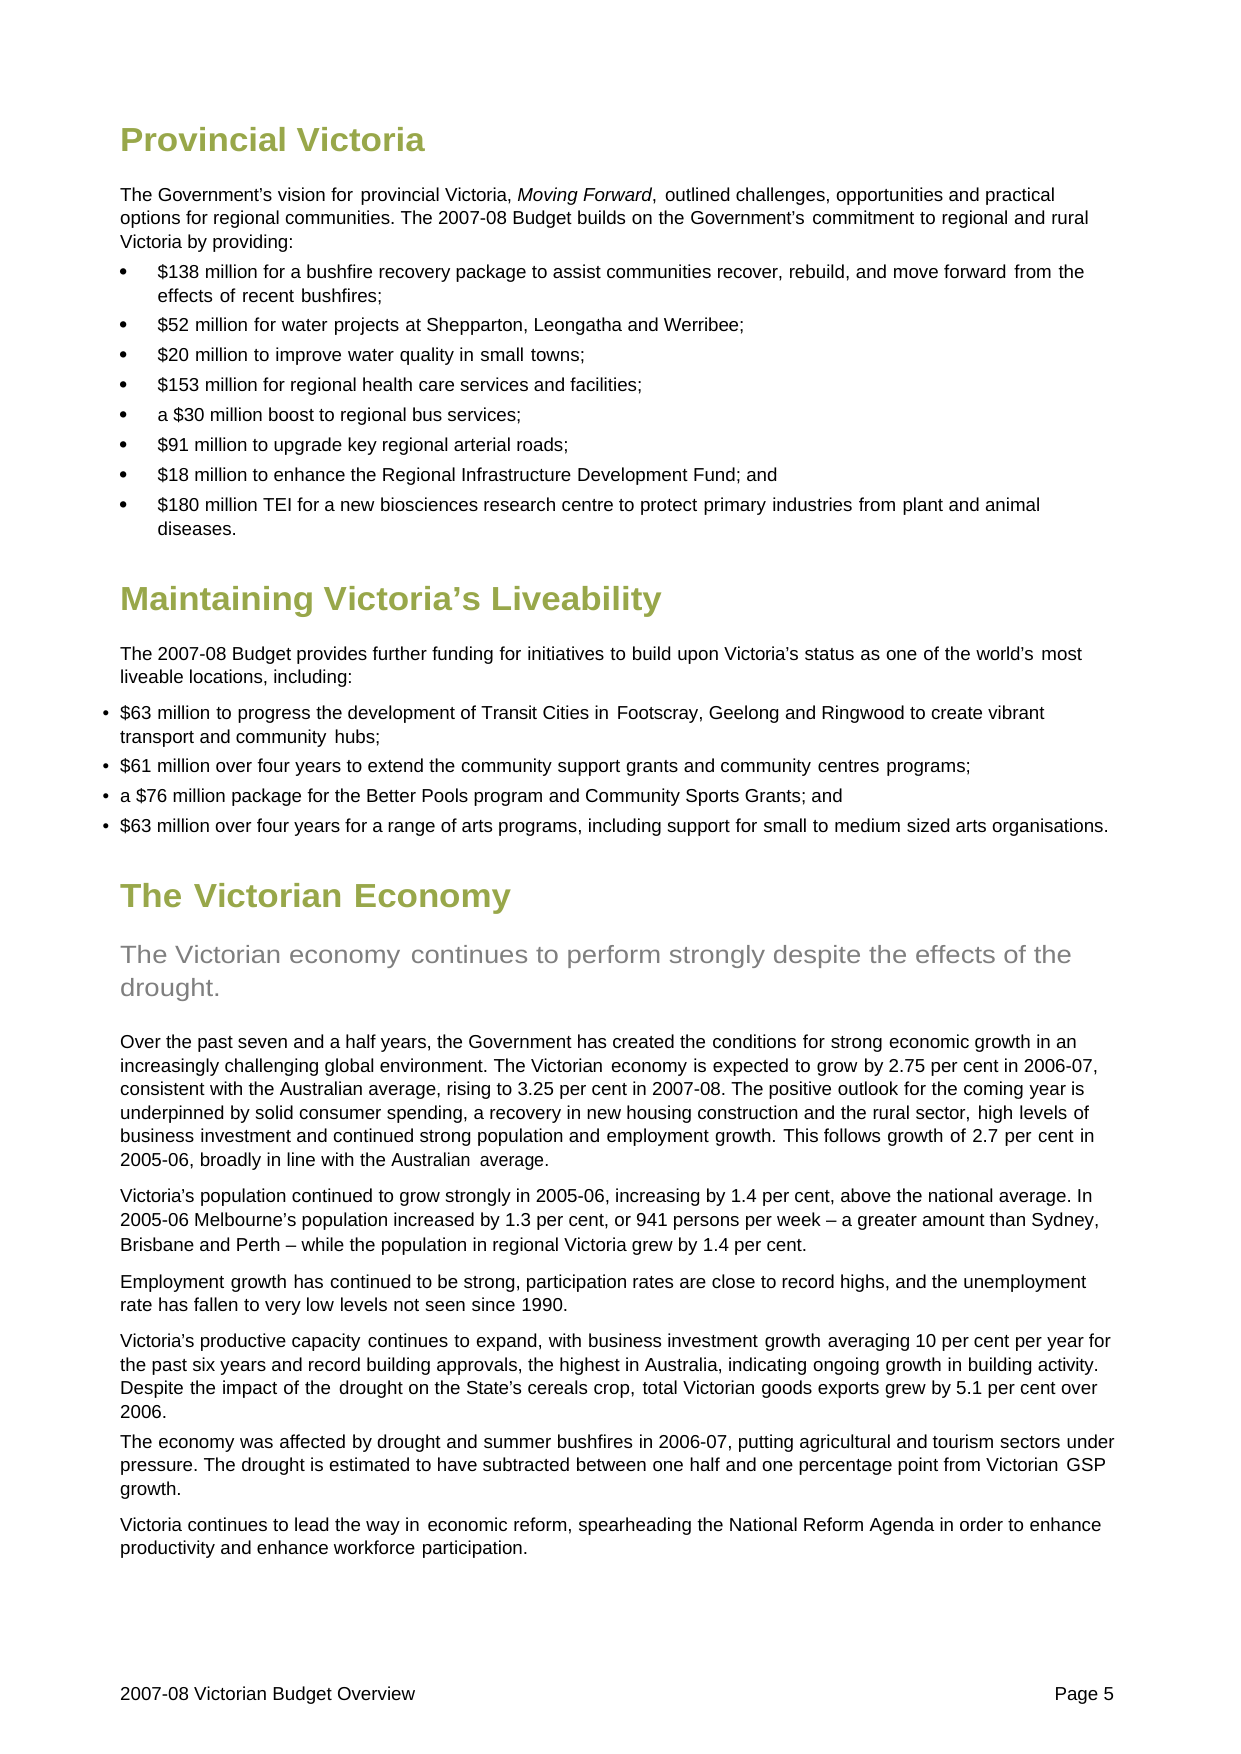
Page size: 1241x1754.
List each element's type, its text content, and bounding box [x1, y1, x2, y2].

text Over the past seven and a half years, the Government has created the conditions for strong economic growth in an increasingly challenging global environment. The Victorian economy is expected to grow by 2.75 per cent in 2006-07, consistent with the Australian average, rising to 3.25 per cent in 2007-08. The positive outlook for the coming year is underpinned by solid consumer spending, a recovery in new housing construction and the rural sector, high levels of business investment and continued strong population and employment growth. This follows growth of 2.7 per cent in 2005-06, broadly in line with the Australian average. [120, 1031, 1120, 1171]
list $20 million to improve water quality in small towns; [120, 344, 1120, 366]
text The economy was affected by drought and summer bushﬁres in 2006-07, putting agricultural and tourism sectors under pressure. The drought is estimated to have subtracted between one half and one percentage point from Victorian GSP growth. [120, 1431, 1120, 1499]
list $91 million to upgrade key regional arterial roads; [120, 434, 1120, 456]
list $61 million over four years to extend the community support grants and community centres programs; [102, 755, 1120, 777]
text Victoria’s population continued to grow strongly in 2005-06, increasing by 1.4 per cent, above the national average. In 2005-06 Melbourne’s population increased by 1.3 per cent, or 941 persons per week – a greater amount than Sydney, Brisbane and Perth – while the population in regional Victoria grew by 1.4 per cent. [120, 1184, 1120, 1256]
text The Government’s vision for provincial Victoria, Moving Forward, outlined challenges, opportunities and practical options for regional communities. The 2007-08 Budget builds on the Government’s commitment to regional and rural Victoria by providing: [120, 183, 1120, 252]
text Employment growth has continued to be strong, participation rates are close to record highs, and the unemployment rate has fallen to very low levels not seen since 1990. [120, 1271, 1120, 1316]
list a $76 million package for the Better Pools program and Community Sports Grants; and [102, 785, 1120, 807]
subtitle The Victorian Economy [120, 876, 1120, 915]
text Victoria’s productive capacity continues to expand, with business investment growth averaging 10 per cent per year for the past six years and record building approvals, the highest in Australia, indicating ongoing growth in building activity. Despite the impact of the drought on the State’s cereals crop, total Victorian goods exports grew by 5.1 per cent over 2006. [120, 1330, 1120, 1422]
text The Victorian economy continues to perform strongly despite the effects of the drought. [120, 940, 1120, 1001]
list $52 million for water projects at Shepparton, Leongatha and Werribee; [120, 314, 1120, 336]
list $153 million for regional health care services and facilities; [120, 374, 1120, 396]
list $180 million TEI for a new biosciences research centre to protect primary industries from plant and animal diseases. [120, 494, 1120, 539]
list a $30 million boost to regional bus services; [120, 404, 1120, 426]
list $138 million for a bushﬁre recovery package to assist communities recover, rebuild, and move forward from the effects of recent bushﬁres; [120, 261, 1120, 306]
list $63 million over four years for a range of arts programs, including support for small to medium sized arts organisations. [102, 815, 1120, 837]
subtitle Provincial Victoria [120, 120, 1120, 158]
text Victoria continues to lead the way in economic reform, spearheading the National Reform Agenda in order to enhance productivity and enhance workforce participation. [120, 1513, 1120, 1559]
list $63 million to progress the development of Transit Cities in Footscray, Geelong and Ringwood to create vibrant transport and community hubs; [102, 702, 1120, 747]
list $18 million to enhance the Regional Infrastructure Development Fund; and [120, 464, 1120, 486]
text The 2007-08 Budget provides further funding for initiatives to build upon Victoria’s status as one of the world’s most liveable locations, including: [120, 643, 1120, 688]
subtitle Maintaining Victoria’s Liveability [120, 579, 1120, 618]
